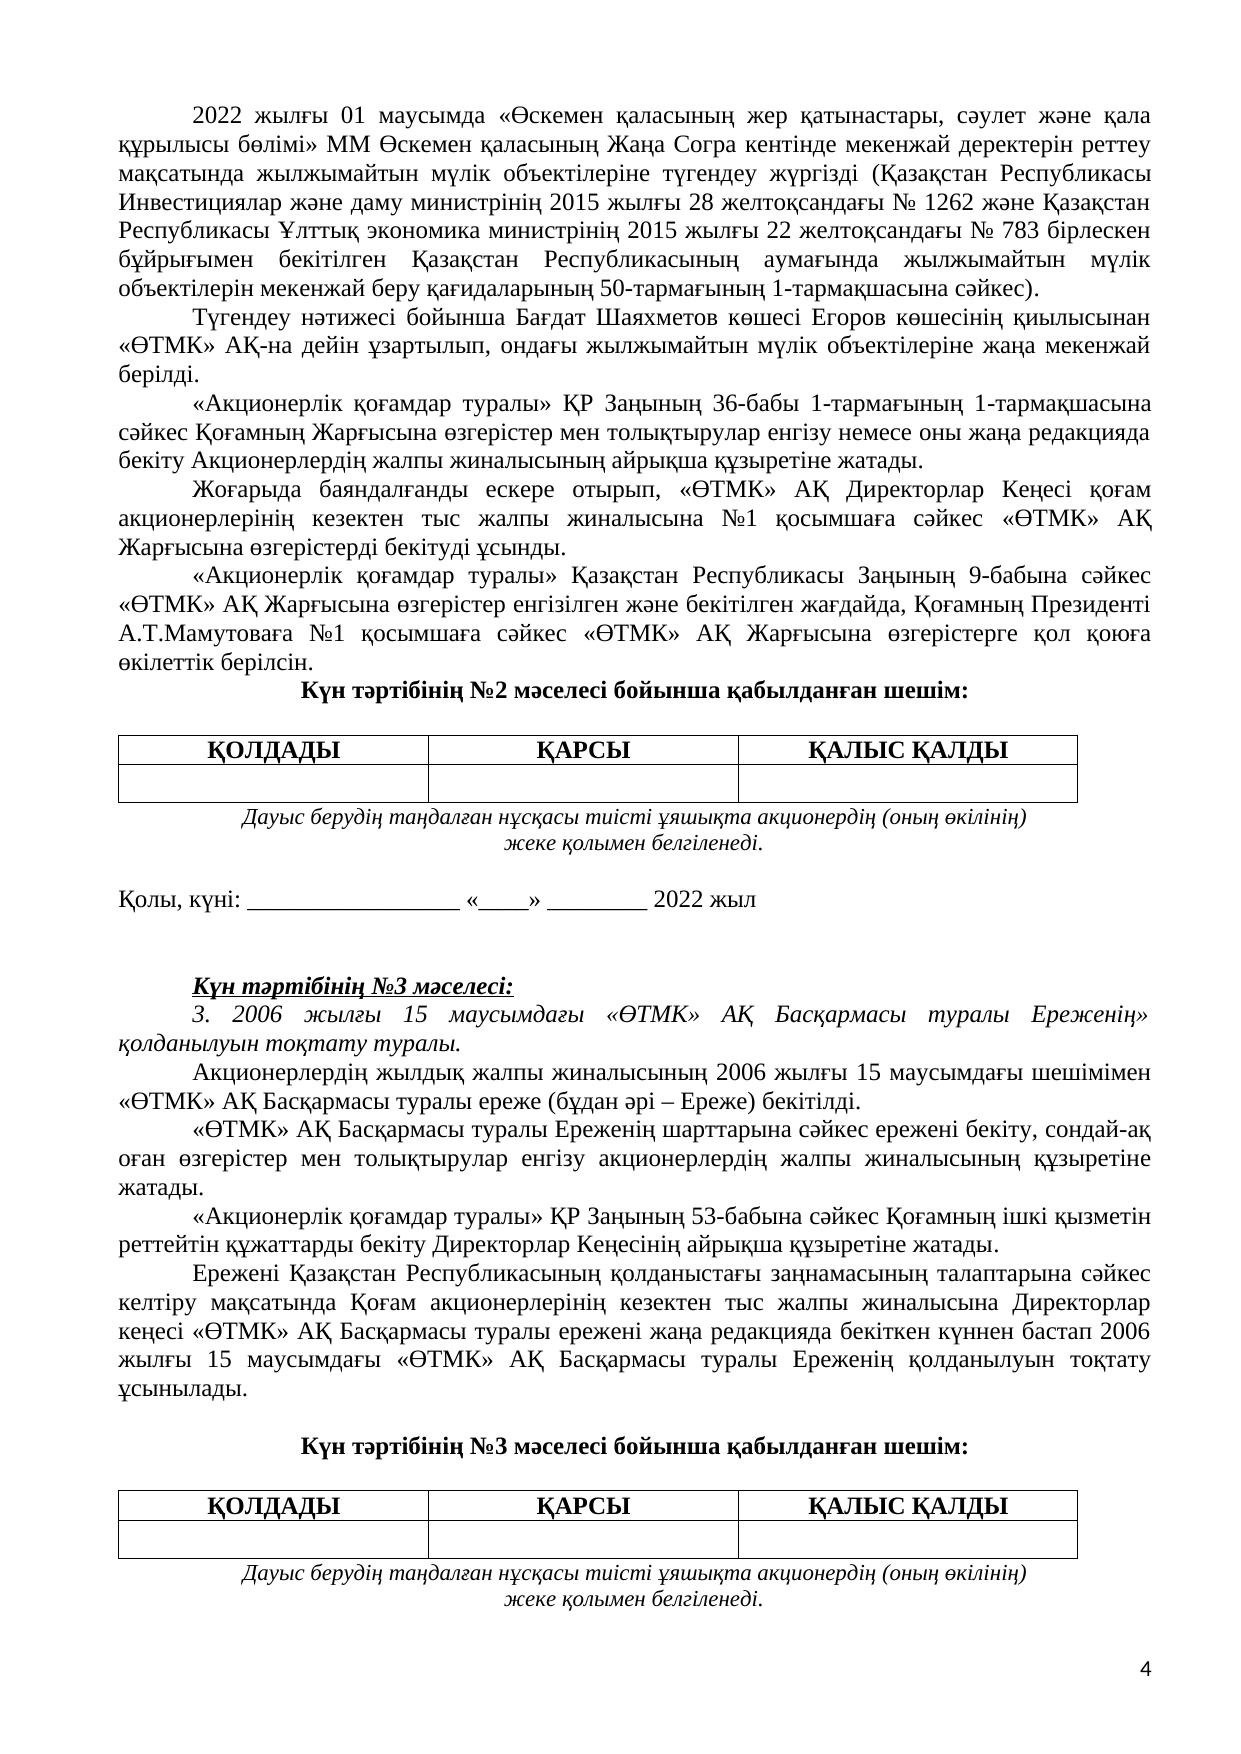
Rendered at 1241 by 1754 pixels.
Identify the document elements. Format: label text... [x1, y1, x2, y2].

text 2022 жылғы 01 маусымда «Өскемен қаласының жер қатынастары, сәулет және қала құрылысы бөлімі» ММ Өскемен қаласының Жаңа Согра кентінде мекенжай деректерін реттеу мақсатында жылжымайтын мүлік объектілеріне түгендеу жүргізді (Қазақстан Республикасы Инвестициялар және даму министрінің 2015 жылғы 28 желтоқсандағы № 1262 және Қазақстан Республикасы Ұлттық экономика министрінің 2015 жылғы 22 желтоқсандағы № 783 бірлескен бұйрығымен бекітілген Қазақстан Республикасының аумағында жылжымайтын мүлік объектілерін мекенжай беру қағидаларының 50-тармағының 1-тармақшасына сәйкес). [118, 100, 1152, 302]
text Түгендеу нәтижесі бойынша Бағдат Шаяхметов көшесі Егоров көшесінің қиылысынан «ӨТМК» АҚ-на дейін ұзартылып, ондағы жылжымайтын мүлік объектілеріне жаңа мекенжай берілді. [118, 302, 1152, 388]
text Жоғарыда баяндалғанды ескере отырып, «ӨТМК» АҚ Директорлар Кеңесі қоғам акционерлерінің кезектен тыс жалпы жиналысына №1 қосымшаға сәйкес «ӨТМК» АҚ Жарғысына өзгерістерді бекітуді ұсынды. [118, 474, 1152, 560]
text «Акционерлік қоғамдар туралы» ҚР Заңының 53-бабына сәйкес Қоғамның ішкі қызметін реттейтін құжаттарды бекіту Директорлар Кеңесінің айрықша құзыретіне жатады. [118, 1201, 1152, 1258]
text Күн тәртібінің №3 мәселесі бойынша қабылданған шешім: [118, 1431, 1152, 1459]
text «ӨТМК» АҚ Басқармасы туралы Ереженің шарттарына сәйкес ережені бекіту, сондай-ақ оған өзгерістер мен толықтырулар енгізу акционерлердің жалпы жиналысының құзыретіне жатады. [118, 1114, 1152, 1201]
text «Акционерлік қоғамдар туралы» Қазақстан Республикасы Заңының 9-бабына сәйкес «ӨТМК» АҚ Жарғысына өзгерістер енгізілген және бекітілген жағдайда, Қоғамның Президенті А.Т.Мамутоваға №1 қосымшаға сәйкес «ӨТМК» АҚ Жарғысына өзгерістерге қол қоюға өкілеттік берілсін. [118, 560, 1152, 675]
text Дауыс берудің таңдалған нұсқасы тиісті ұяшықта акционердің (оның өкілінің) [118, 803, 1152, 829]
text жеке қолымен белгіленеді. [118, 829, 1152, 856]
text Ережені Қазақстан Республикасының қолданыстағы заңнамасының талаптарына сәйкес келтіру мақсатында Қоғам акционерлерінің кезектен тыс жалпы жиналысына Директорлар кеңесі «ӨТМК» АҚ Басқармасы туралы ережені жаңа редакцияда бекіткен күннен бастап 2006 жылғы 15 маусымдағы «ӨТМК» АҚ Басқармасы туралы Ереженің қолданылуын тоқтату ұсынылады. [118, 1258, 1152, 1402]
table_header [107, 1460, 1078, 1558]
text жеке қолымен белгіленеді. [118, 1585, 1152, 1611]
text 3. 2006 жылғы 15 маусымдағы «ӨТМК» АҚ Басқармасы туралы Ереженің» қолданылуын тоқтату туралы. [118, 999, 1152, 1057]
table_header [107, 704, 1078, 803]
text Күн тәртібінің №2 мәселесі бойынша қабылданған шешім: [118, 675, 1152, 704]
text Дауыс берудің таңдалған нұсқасы тиісті ұяшықта акционердің (оның өкілінің) [118, 1558, 1152, 1585]
text Акционерлердің жылдық жалпы жиналысының 2006 жылғы 15 маусымдағы шешімімен «ӨТМК» АҚ Басқармасы туралы ереже (бұдан әрі – Ереже) бекітілді. [118, 1057, 1152, 1114]
text Қолы, күні: _________________ «____» ________ 2022 жыл [118, 884, 1152, 913]
text Күн тәртібінің №3 мәселесі: [118, 971, 1152, 999]
text «Акционерлік қоғамдар туралы» ҚР Заңының 36-бабы 1-тармағының 1-тармақшасына сәйкес Қоғамның Жарғысына өзгерістер мен толықтырулар енгізу немесе оны жаңа редакцияда бекіту Акционерлердің жалпы жиналысының айрықша құзыретіне жатады. [118, 388, 1152, 474]
